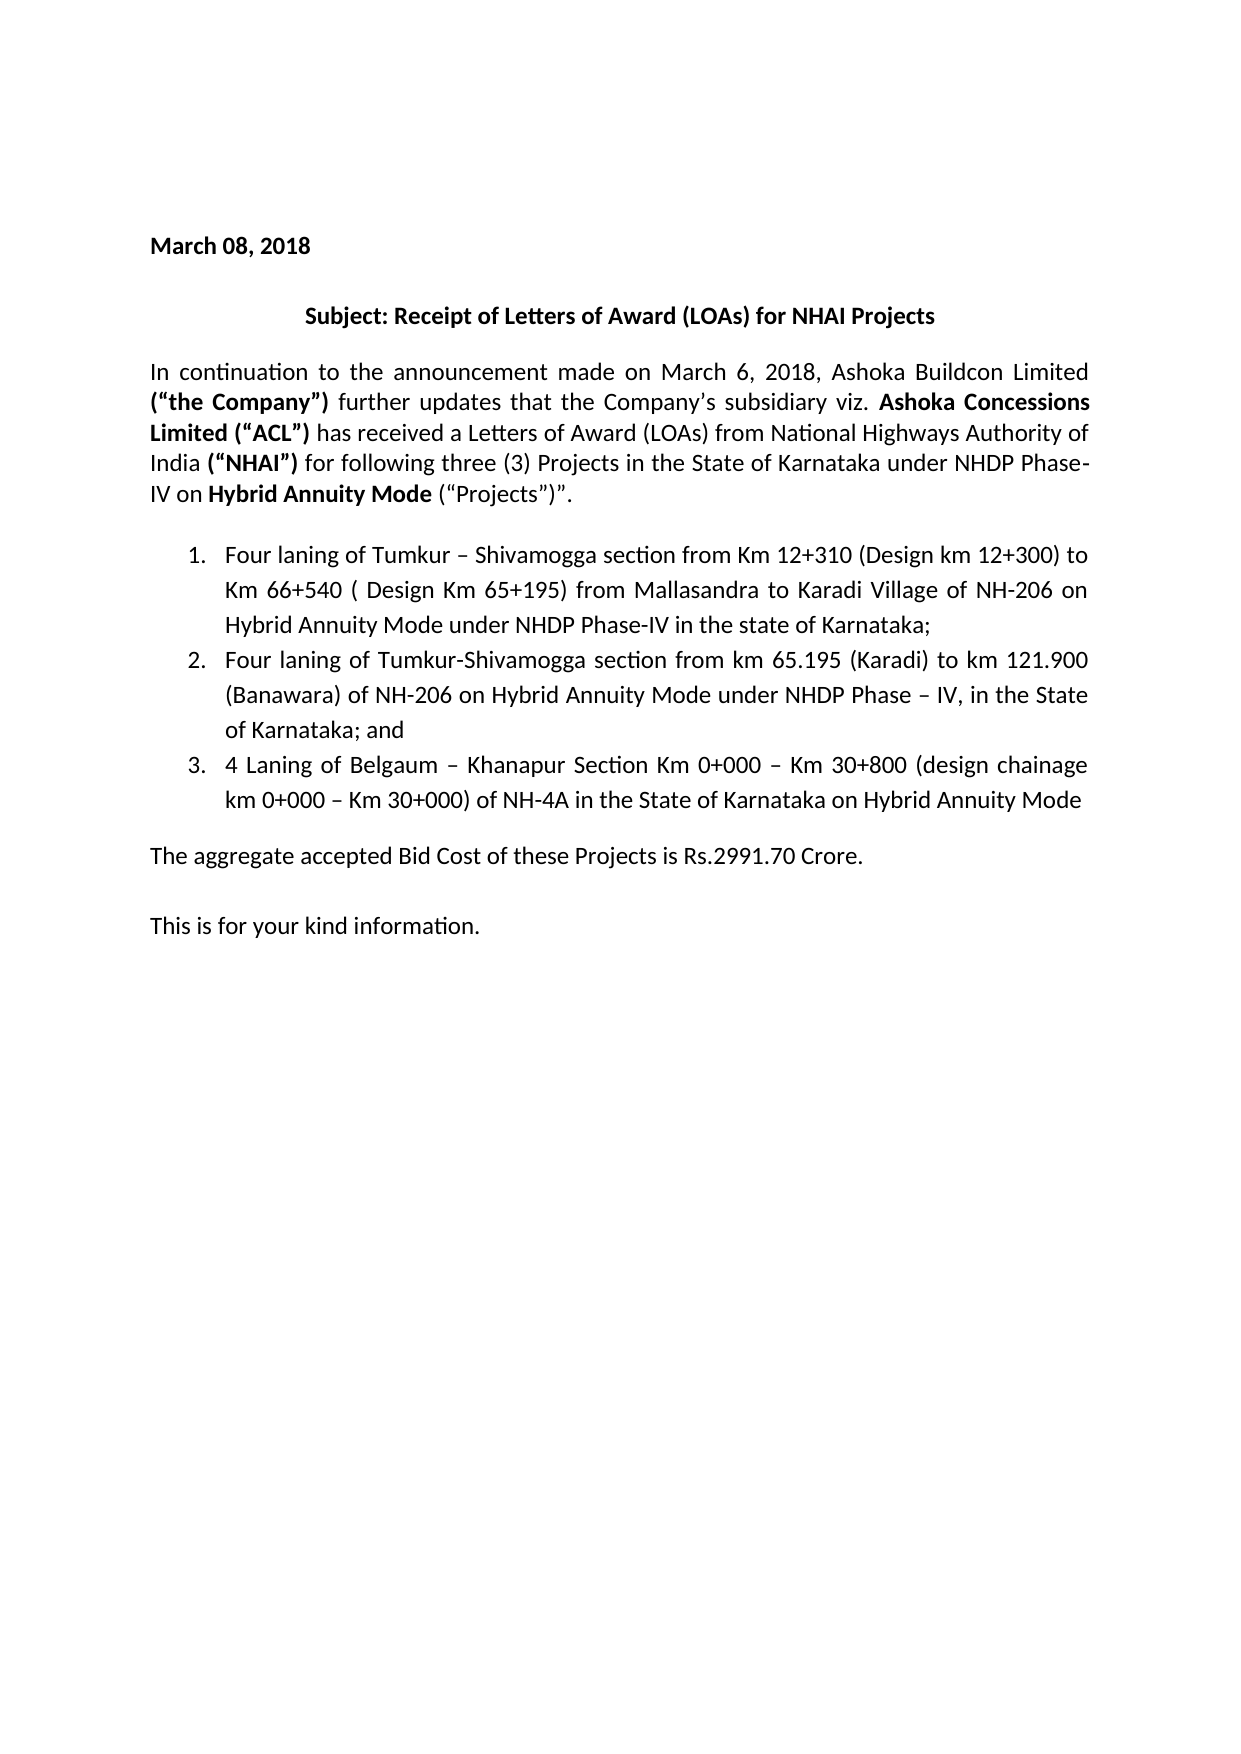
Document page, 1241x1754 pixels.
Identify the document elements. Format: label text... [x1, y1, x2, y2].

text The aggregate accepted Bid Cost of these Projects is Rs.2991.70 Crore. [150, 840, 1090, 870]
text In continuation to the announcement made on March 6, 2018, Ashoka Buildcon Limited (“the Company”) further updates that the Company’s subsidiary viz. Ashoka Concessions Limited (“ACL”) has received a Letters of Award (LOAs) from National Highways Authority of India (“NHAI”) for following three (3) Projects in the State of Karnataka under NHDP Phase‐IV on Hybrid Annuity Mode (“Projects”)”. [150, 356, 1090, 508]
text March 08, 2018 [150, 230, 1090, 261]
text This is for your kind information. [150, 910, 1090, 940]
list 4 Laning of Belgaum – Khanapur Section Km 0+000 – Km 30+800 (design chainage km 0+000 – Km 30+000) of NH-4A in the State of Karnataka on Hybrid Annuity Mode [187, 749, 1090, 814]
list Four laning of Tumkur – Shivamogga section from Km 12+310 (Design km 12+300) to Km 66+540 ( Design Km 65+195) from Mallasandra to Karadi Village of NH-206 on Hybrid Annuity Mode under NHDP Phase-IV in the state of Karnataka; [187, 539, 1090, 639]
text Subject: Receipt of Letters of Award (LOAs) for NHAI Projects [150, 300, 1090, 331]
list Four laning of Tumkur-Shivamogga section from km 65.195 (Karadi) to km 121.900 (Banawara) of NH-206 on Hybrid Annuity Mode under NHDP Phase – IV, in the State of Karnataka; and [187, 644, 1090, 744]
